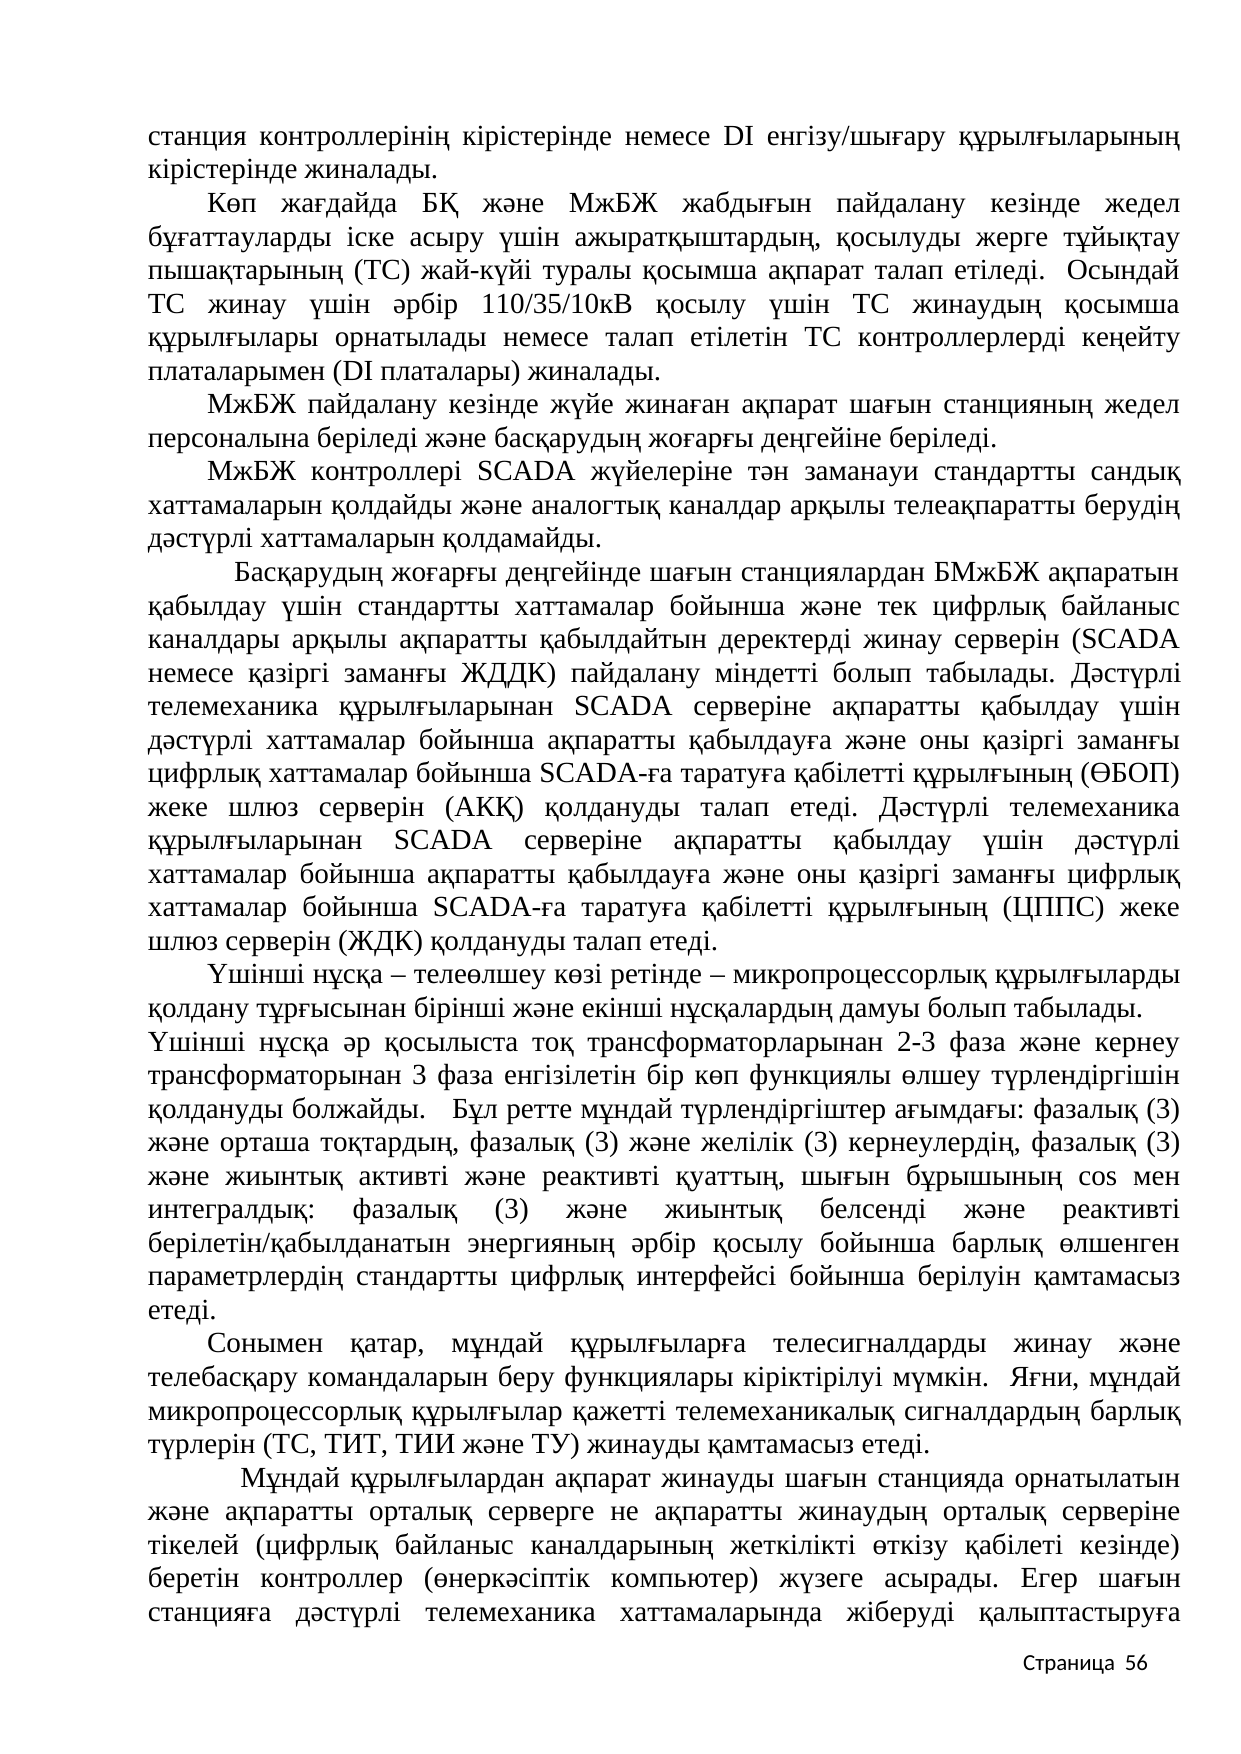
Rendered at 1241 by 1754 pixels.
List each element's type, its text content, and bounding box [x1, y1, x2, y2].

text Көп жағдайда БҚ және МжБЖ жабдығын пайдалану кезінде жедел бұғаттауларды іске асыру үшін ажыратқыштардың, қосылуды жерге тұйықтау пышақтарының (ТС) жай-күйі туралы қосымша ақпарат талап етіледі. Осындай ТС жинау үшін әрбір 110/35/10кВ қосылу үшін ТС жинаудың қосымша құрылғылары орнатылады немесе талап етілетін ТС контроллерлерді кеңейту платаларымен (DI платалары) жиналады. [148, 185, 1181, 386]
text Үшінші нұсқа – телеөлшеу көзі ретінде – микропроцессорлық құрылғыларды қолдану тұрғысынан бірінші және екінші нұсқалардың дамуы болып табылады. [148, 957, 1181, 1024]
text МжБЖ контроллері SCADA жүйелеріне тән заманауи стандартты сандық хаттамаларын қолдайды және аналогтық каналдар арқылы телеақпаратты берудің дәстүрлі хаттамаларын қолдамайды. [148, 453, 1181, 554]
text Басқарудың жоғарғы деңгейінде шағын станциялардан БМжБЖ ақпаратын қабылдау үшін стандартты хаттамалар бойынша және тек цифрлық байланыс каналдары арқылы ақпаратты қабылдайтын деректерді жинау серверін (SCADA немесе қазіргі заманғы ЖДДК) пайдалану міндетті болып табылады. Дәстүрлі телемеханика құрылғыларынан SCADA серверіне ақпаратты қабылдау үшін дәстүрлі хаттамалар бойынша ақпаратты қабылдауға және оны қазіргі заманғы цифрлық хаттамалар бойынша SCADA-ға таратуға қабілетті құрылғының (ӨБОП) жеке шлюз серверін (АКҚ) қолдануды талап етеді. Дәстүрлі телемеханика құрылғыларынан SCADA серверіне ақпаратты қабылдау үшін дәстүрлі хаттамалар бойынша ақпаратты қабылдауға және оны қазіргі заманғы цифрлық хаттамалар бойынша SCADA-ға таратуға қабілетті құрылғының (ЦППС) жеке шлюз серверін (ЖДК) қолдануды талап етеді. [148, 554, 1181, 957]
text МжБЖ пайдалану кезінде жүйе жинаған ақпарат шағын станцияның жедел персоналына беріледі және басқарудың жоғарғы деңгейіне беріледі. [148, 386, 1181, 453]
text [148, 118, 1181, 185]
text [148, 1460, 1181, 1627]
text Үшінші нұсқа әр қосылыста тоқ трансформаторларынан 2-3 фаза және кернеу трансформаторынан 3 фаза енгізілетін бір көп функциялы өлшеу түрлендіргішін қолдануды болжайды. Бұл ретте мұндай түрлендіргіштер ағымдағы: фазалық (3) және орташа тоқтардың, фазалық (3) және желілік (3) кернеулердің, фазалық (3) және жиынтық активті және реактивті қуаттың, шығын бұрышының cos мен интегралдық: фазалық (3) және жиынтық белсенді және реактивті берілетін/қабылданатын энергияның әрбір қосылу бойынша барлық өлшенген параметрлердің стандартты цифрлық интерфейсі бойынша берілуін қамтамасыз етеді. [148, 1024, 1181, 1326]
text Сонымен қатар, мұндай құрылғыларға телесигналдарды жинау және телебасқару командаларын беру функциялары кіріктірілуі мүмкін. Яғни, мұндай микропроцессорлық құрылғылар қажетті телемеханикалық сигналдардың барлық түрлерін (TC, ТИТ, TИИ және ТУ) жинауды қамтамасыз етеді. [148, 1326, 1181, 1460]
